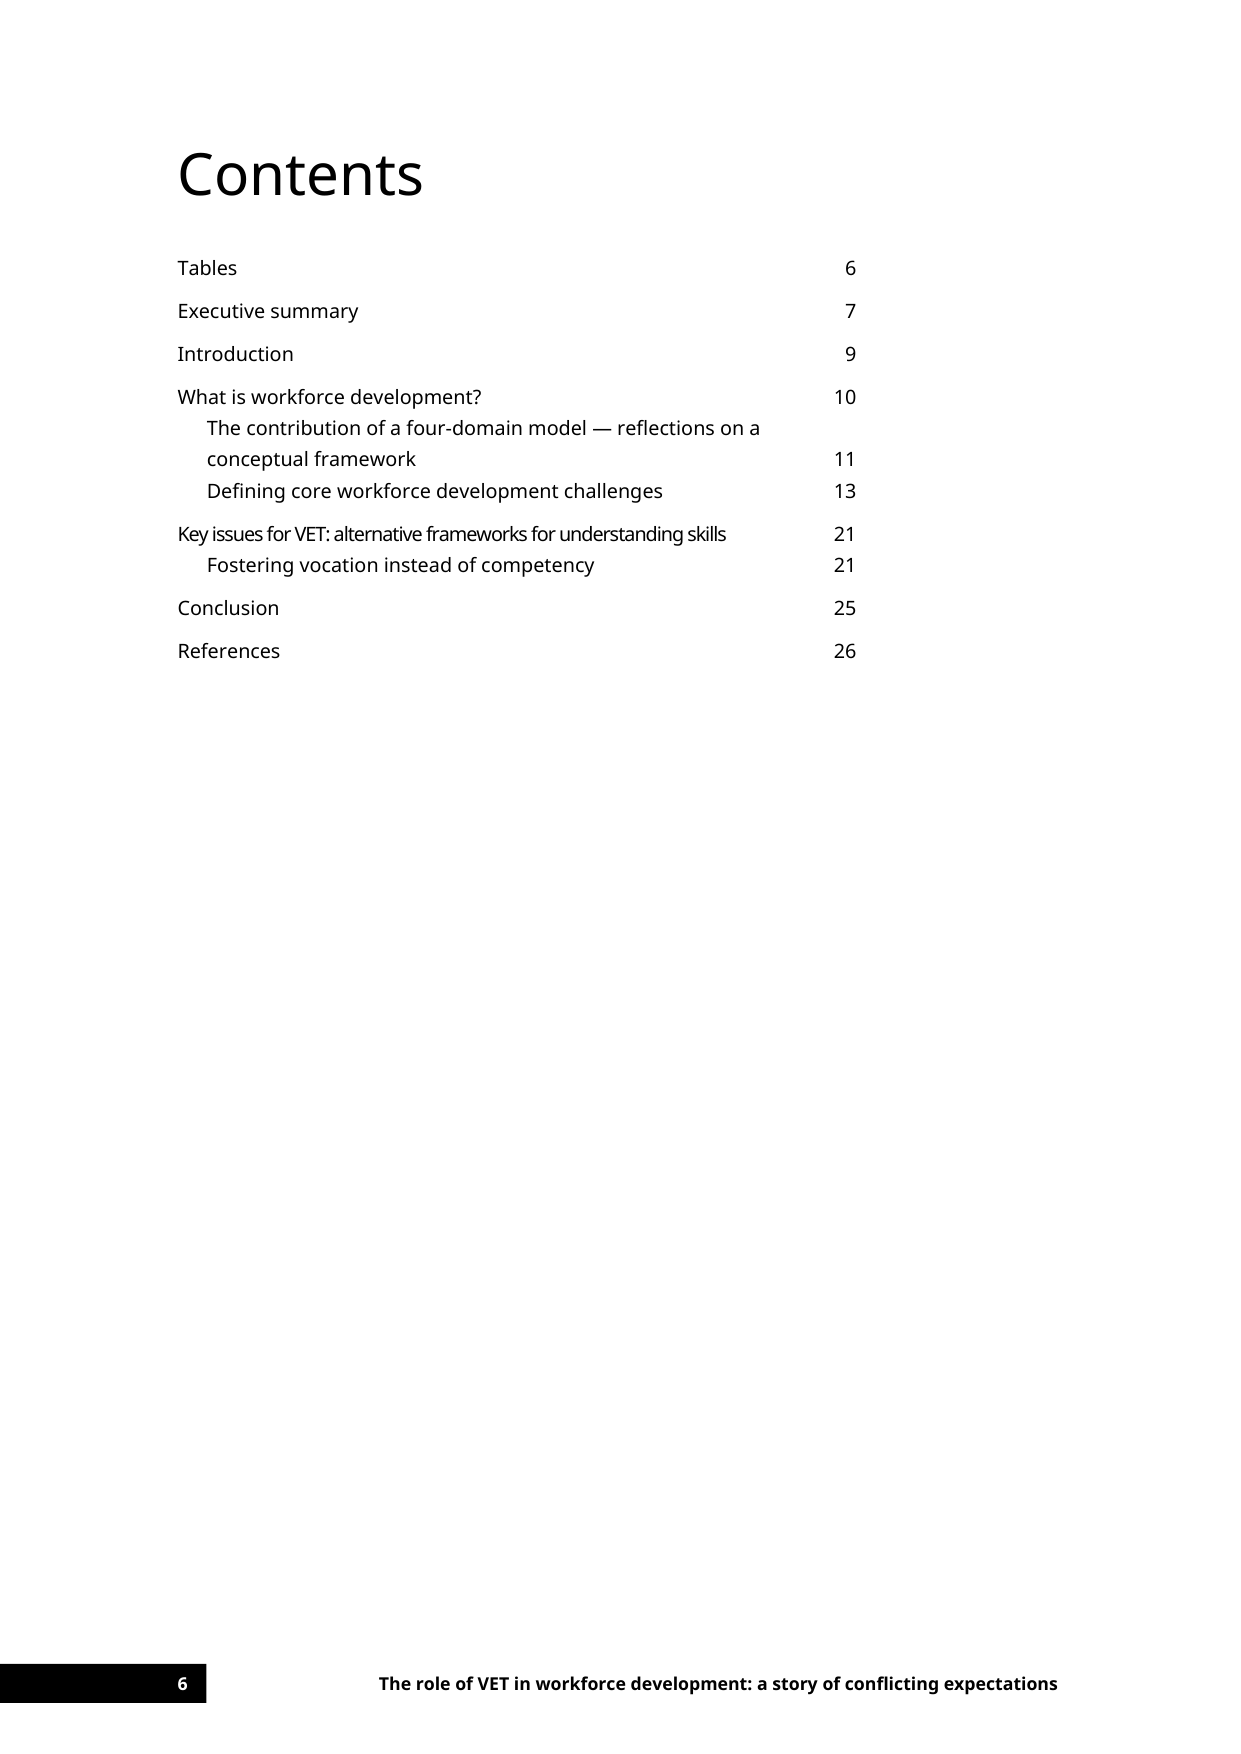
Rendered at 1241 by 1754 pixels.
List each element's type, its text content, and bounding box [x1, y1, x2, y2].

text References 26 [177, 633, 1092, 664]
text The contribution of a four-domain model — reflections on a conceptual framework 11 [207, 410, 1092, 473]
text Key issues for VET: alternative frameworks for understanding skills 21 [177, 516, 1092, 547]
text Tables 6 [177, 250, 1092, 281]
text Introduction 9 [177, 336, 1092, 367]
text Defining core workforce development challenges 13 [207, 473, 1092, 504]
text Executive summary 7 [177, 293, 1092, 324]
text What is workforce development? 10 [177, 379, 1092, 410]
text Conclusion 25 [177, 590, 1092, 621]
text Fostering vocation instead of competency 21 [207, 547, 1092, 578]
subtitle Contents [177, 133, 1092, 212]
